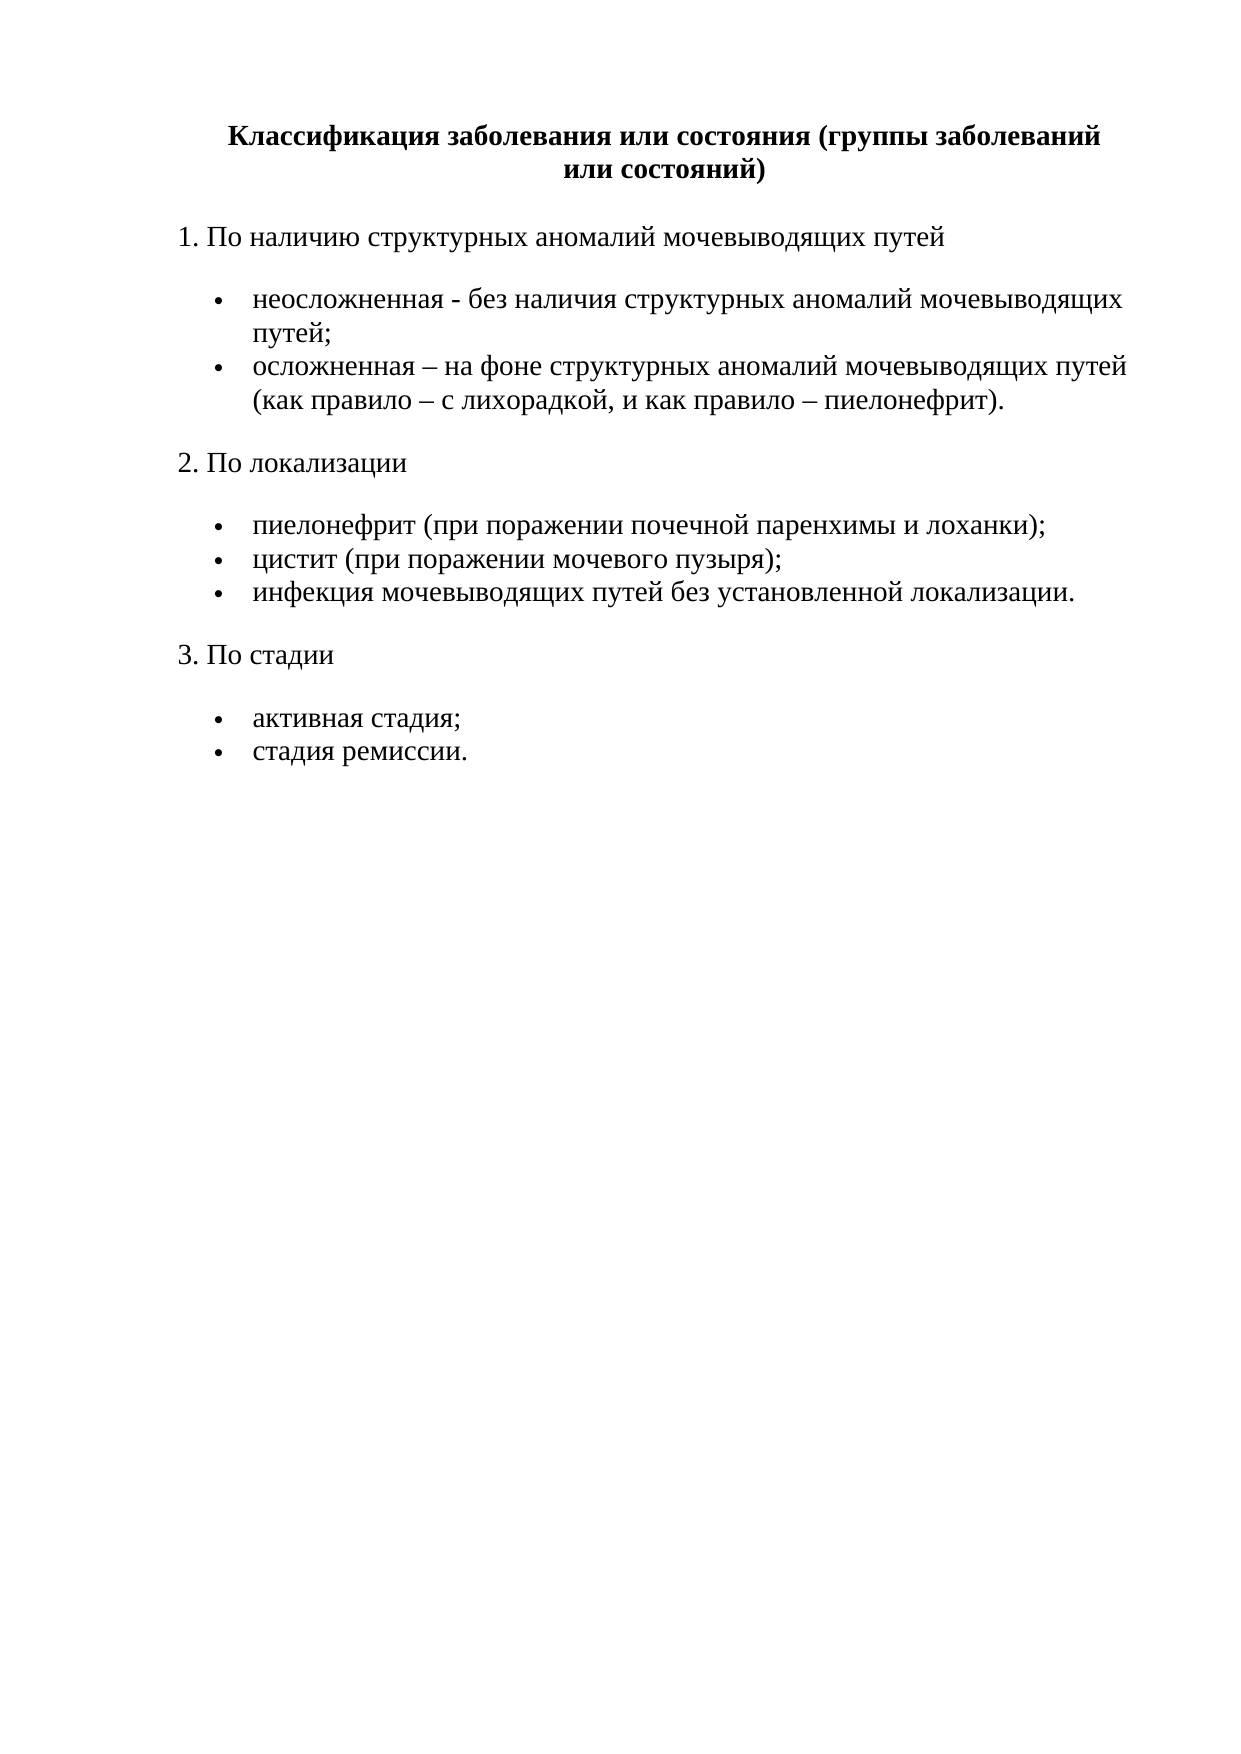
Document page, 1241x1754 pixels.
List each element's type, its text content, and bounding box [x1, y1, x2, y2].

list активная стадия; [215, 700, 1152, 733]
list инфекция мочевыводящих путей без установленной локализации. [215, 574, 1152, 608]
text 1. По наличию структурных аномалий мочевыводящих путей [177, 185, 1152, 252]
list пиелонефрит (при поражении почечной паренхимы и лоханки); [215, 507, 1152, 541]
list цистит (при поражении мочевого пузыря); [215, 541, 1152, 574]
text 3. По стадии [177, 637, 1152, 671]
text 2. По локализации [177, 445, 1152, 478]
list стадия ремиссии. [215, 733, 1152, 767]
list неосложненная - без наличия структурных аномалий мочевыводящих путей; [215, 281, 1152, 348]
text Классификация заболевания или состояния (группы заболеваний или состояний) [177, 118, 1152, 185]
list осложненная – на фоне структурных аномалий мочевыводящих путей (как правило – с лихорадкой, и как правило – пиелонефрит). [215, 348, 1152, 416]
